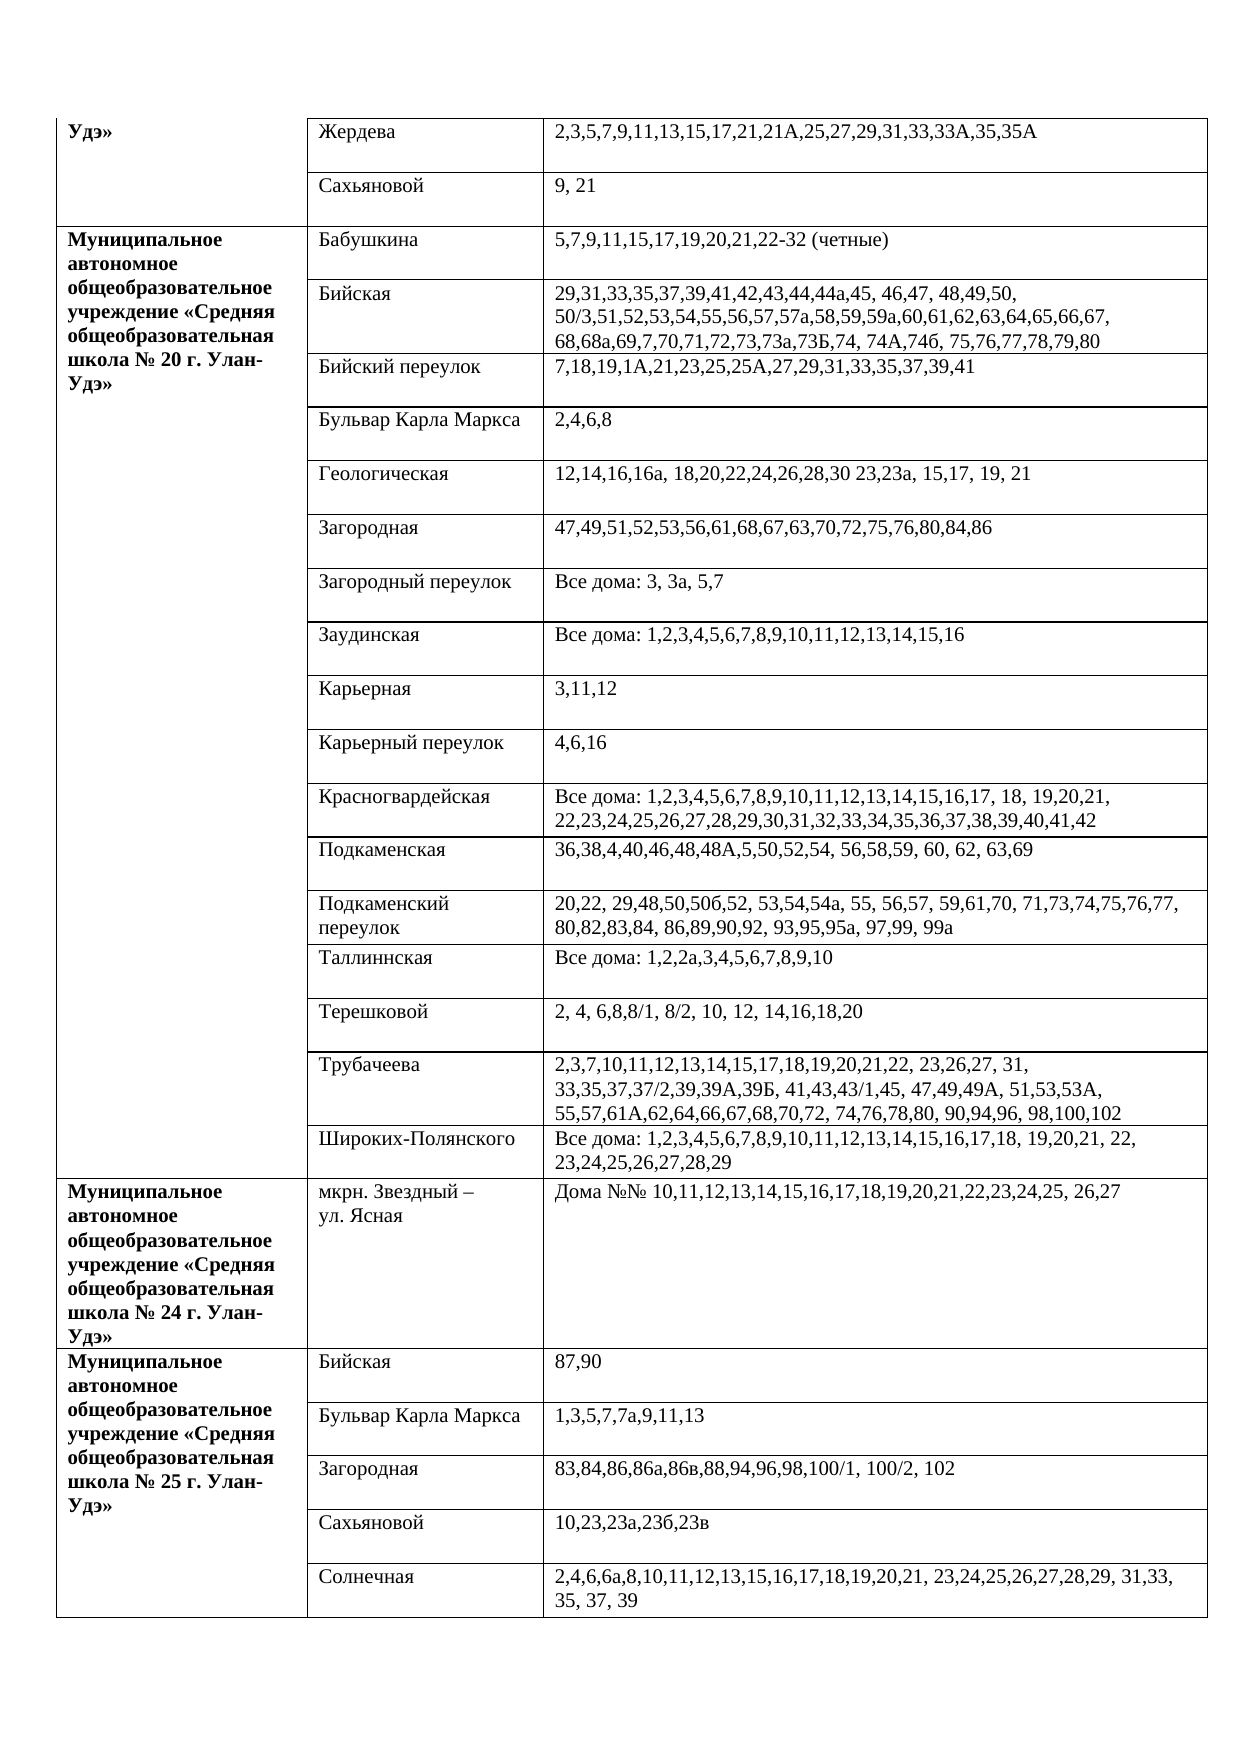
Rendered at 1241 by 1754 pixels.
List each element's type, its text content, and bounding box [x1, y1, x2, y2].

table_cell 2,3,7,10,11,12,13,14,15,17,18,19,20,21,22, 23,26,27, 31, 33,35,37,37/2,39,39А,39Б, 41,43,43/1,45, 47,49,49А, 51,53,53А, 55,57,61А,62,64,66,67,68,70,72, 74,76,78,80, 90,94,96, 98,100,102 [544, 1053, 1207, 1124]
table_cell 87,90 [544, 1349, 1207, 1402]
table_cell 7,18,19,1А,21,23,25,25А,27,29,31,33,35,37,39,41 [544, 354, 1207, 406]
table_cell Муниципальное автономное общеобразовательное учреждение «Средняя общеобразовательная школа № 25 г. Улан-Удэ» [57, 1349, 307, 1617]
table_cell Все дома: 1,2,3,4,5,6,7,8,9,10,11,12,13,14,15,16 [544, 623, 1207, 675]
table_cell мкрн. Звездный – ул. Ясная [308, 1179, 543, 1348]
table_cell Бабушкина [308, 227, 543, 279]
table_cell 20,22, 29,48,50,50б,52, 53,54,54а, 55, 56,57, 59,61,70, 71,73,74,75,76,77, 80,82,83,84, 86,89,90,92, 93,95,95а, 97,99, 99а [544, 891, 1207, 944]
table_cell 9, 21 [544, 173, 1207, 226]
table_cell Все дома: 1,2,3,4,5,6,7,8,9,10,11,12,13,14,15,16,17,18, 19,20,21, 22, 23,24,25,26,27,28,29 [544, 1126, 1207, 1178]
table_cell Таллиннская [308, 945, 543, 998]
table_cell Все дома: 3, 3а, 5,7 [544, 569, 1207, 621]
table_cell 83,84,86,86а,86в,88,94,96,98,100/1, 100/2, 102 [544, 1456, 1207, 1509]
table_cell 3,11,12 [544, 676, 1207, 729]
table_cell 29,31,33,35,37,39,41,42,43,44,44а,45, 46,47, 48,49,50, 50/3,51,52,53,54,55,56,57,57а,58,59,59а,60,61,62,63,64,65,66,67, 68,68а,69,7,70,71,72,73,73а,73Б,74, 74А,74б, 75,76,77,78,79,80 [544, 280, 1207, 353]
table_cell 2, 4, 6,8,8/1, 8/2, 10, 12, 14,16,18,20 [544, 999, 1207, 1051]
table_cell Широких-Полянского [308, 1126, 543, 1178]
table_cell Трубачеева [308, 1053, 543, 1124]
table_cell Сахьяновой [308, 173, 543, 226]
table_cell Загородный переулок [308, 569, 543, 621]
table_cell Жердева [308, 119, 543, 172]
table_cell 4,6,16 [544, 730, 1207, 783]
table_cell Карьерная [308, 676, 543, 729]
table_cell 2,4,6,8 [544, 408, 1207, 460]
table_cell Бульвар Карла Маркса [308, 1403, 543, 1455]
table_cell Бульвар Карла Маркса [308, 408, 543, 460]
table_cell Геологическая [308, 461, 543, 514]
table_cell 2,4,6,6а,8,10,11,12,13,15,16,17,18,19,20,21, 23,24,25,26,27,28,29, 31,33, 35, 37, 39 [544, 1564, 1207, 1617]
table_cell Загородная [308, 1456, 543, 1509]
table_cell Заудинская [308, 623, 543, 675]
table_cell Красногвардейская [308, 784, 543, 836]
table_cell Муниципальное автономное общеобразовательное учреждение «Средняя общеобразовательная школа № 24 г. Улан-Удэ» [57, 1179, 307, 1348]
table_cell Подкаменский переулок [308, 891, 543, 944]
table_cell Бийский переулок [308, 354, 543, 406]
table_cell Все дома: 1,2,3,4,5,6,7,8,9,10,11,12,13,14,15,16,17, 18, 19,20,21, 22,23,24,25,26,27,28,29,30,31,32,33,34,35,36,37,38,39,40,41,42 [544, 784, 1207, 836]
table_cell Терешковой [308, 999, 543, 1051]
table_cell Сахьяновой [308, 1510, 543, 1563]
table_cell Все дома: 1,2,2а,3,4,5,6,7,8,9,10 [544, 945, 1207, 998]
table_cell Подкаменская [308, 838, 543, 890]
table_cell Бийская [308, 280, 543, 353]
table_cell 12,14,16,16а, 18,20,22,24,26,28,30 23,23а, 15,17, 19, 21 [544, 461, 1207, 514]
table_cell 1,3,5,7,7а,9,11,13 [544, 1403, 1207, 1455]
table_cell 47,49,51,52,53,56,61,68,67,63,70,72,75,76,80,84,86 [544, 515, 1207, 568]
table_cell Солнечная [308, 1564, 543, 1617]
table_cell Муниципальное автономное общеобразовательное учреждение «Средняя общеобразовательная школа № 20 г. Улан-Удэ» [57, 227, 307, 1178]
table_cell 10,23,23а,23б,23в [544, 1510, 1207, 1563]
table_cell Карьерный переулок [308, 730, 543, 783]
table_cell Дома №№ 10,11,12,13,14,15,16,17,18,19,20,21,22,23,24,25, 26,27 [544, 1179, 1207, 1348]
table_cell Бийская [308, 1349, 543, 1402]
table_cell 2,3,5,7,9,11,13,15,17,21,21А,25,27,29,31,33,33А,35,35А [544, 119, 1207, 172]
table_cell 5,7,9,11,15,17,19,20,21,22-32 (четные) [544, 227, 1207, 279]
table_cell Загородная [308, 515, 543, 568]
table_cell 36,38,4,40,46,48,48А,5,50,52,54, 56,58,59, 60, 62, 63,69 [544, 838, 1207, 890]
